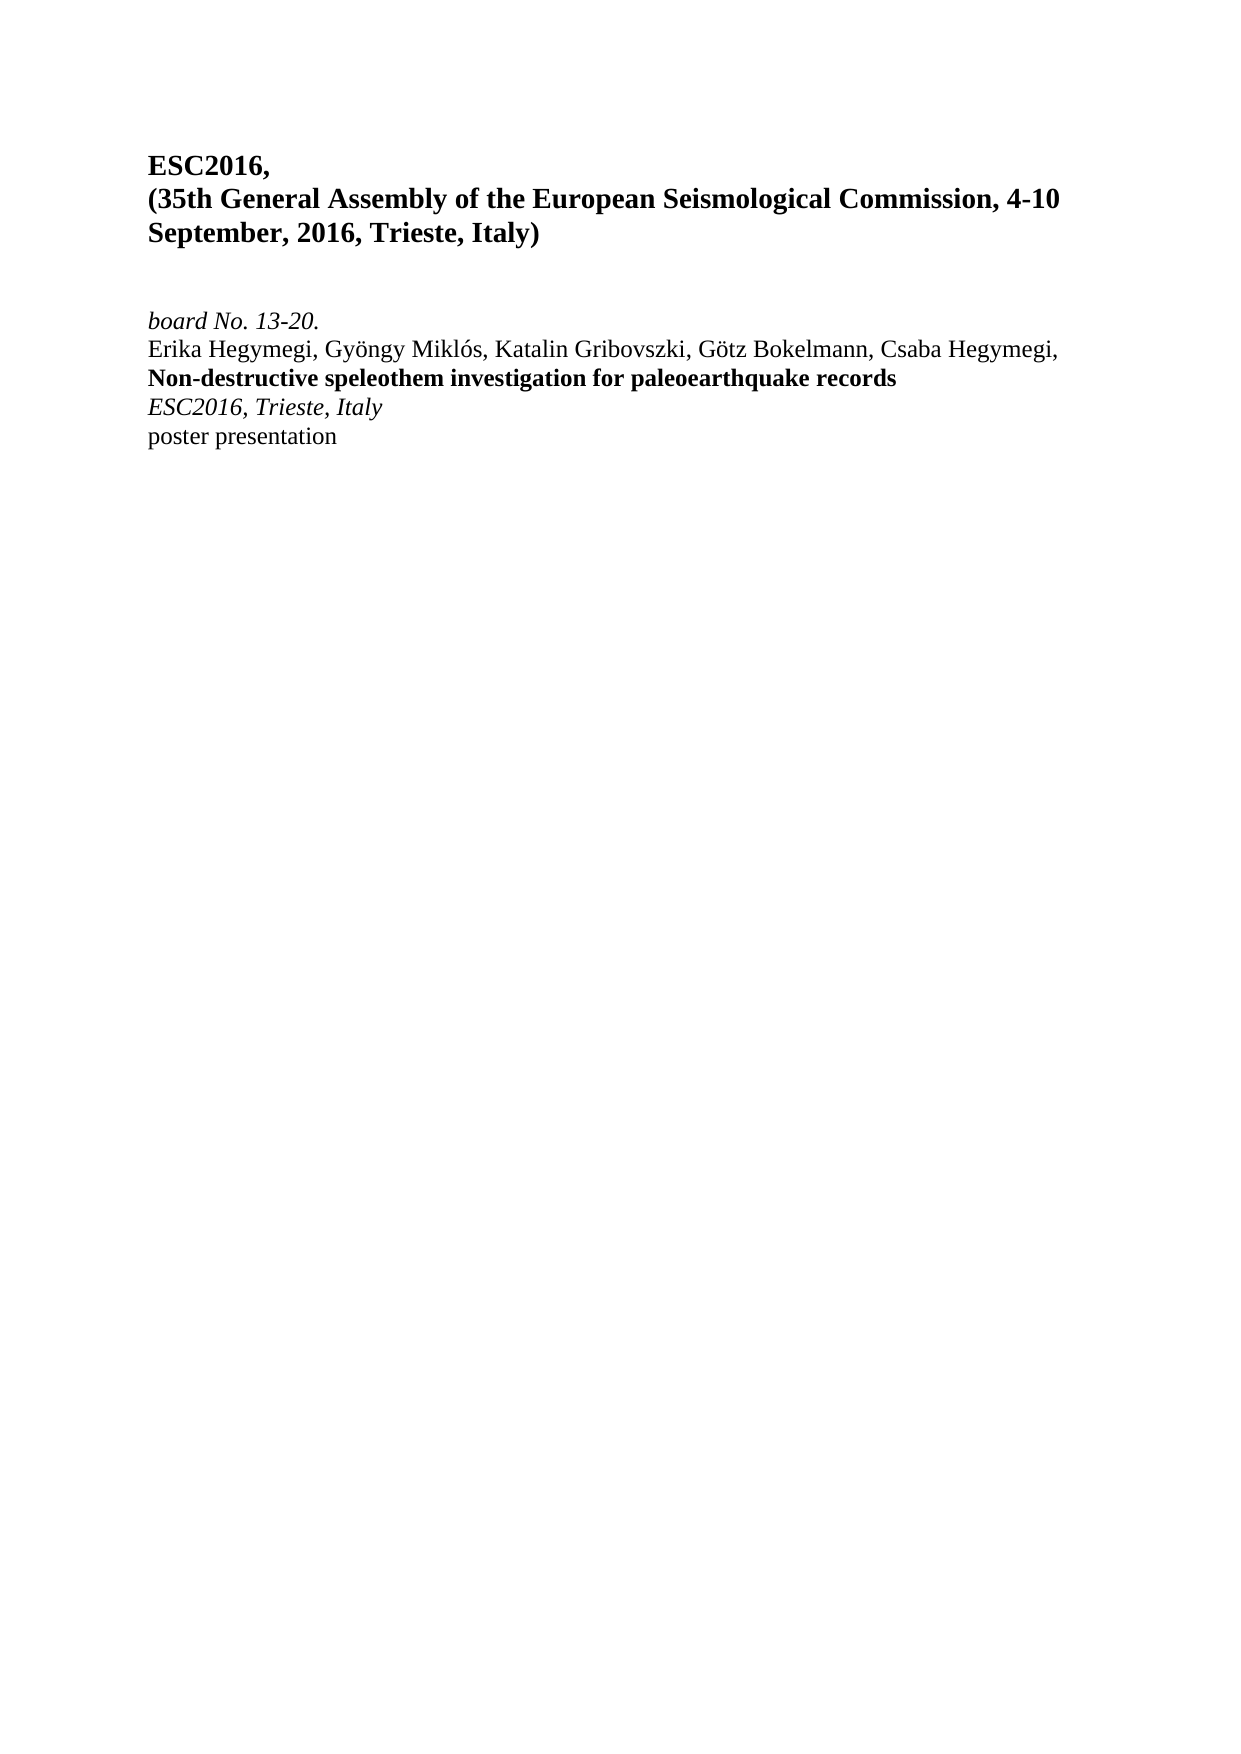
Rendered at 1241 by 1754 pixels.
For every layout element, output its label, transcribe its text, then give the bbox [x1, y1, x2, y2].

text Non-destructive speleothem investigation for paleoearthquake records [148, 363, 1093, 392]
text board No. 13-20. [148, 306, 1093, 334]
text Erika Hegymegi, Gyöngy Miklós, Katalin Gribovszki, Götz Bokelmann, Csaba Hegymegi, [148, 334, 1093, 363]
text (35th General Assembly of the European Seismological Commission, 4-10 September, 2016, Trieste, Italy) [148, 181, 1093, 248]
text poster presentation [148, 421, 1093, 449]
text ESC2016, [148, 148, 1093, 181]
text ESC2016, Trieste, Italy [148, 392, 1093, 421]
